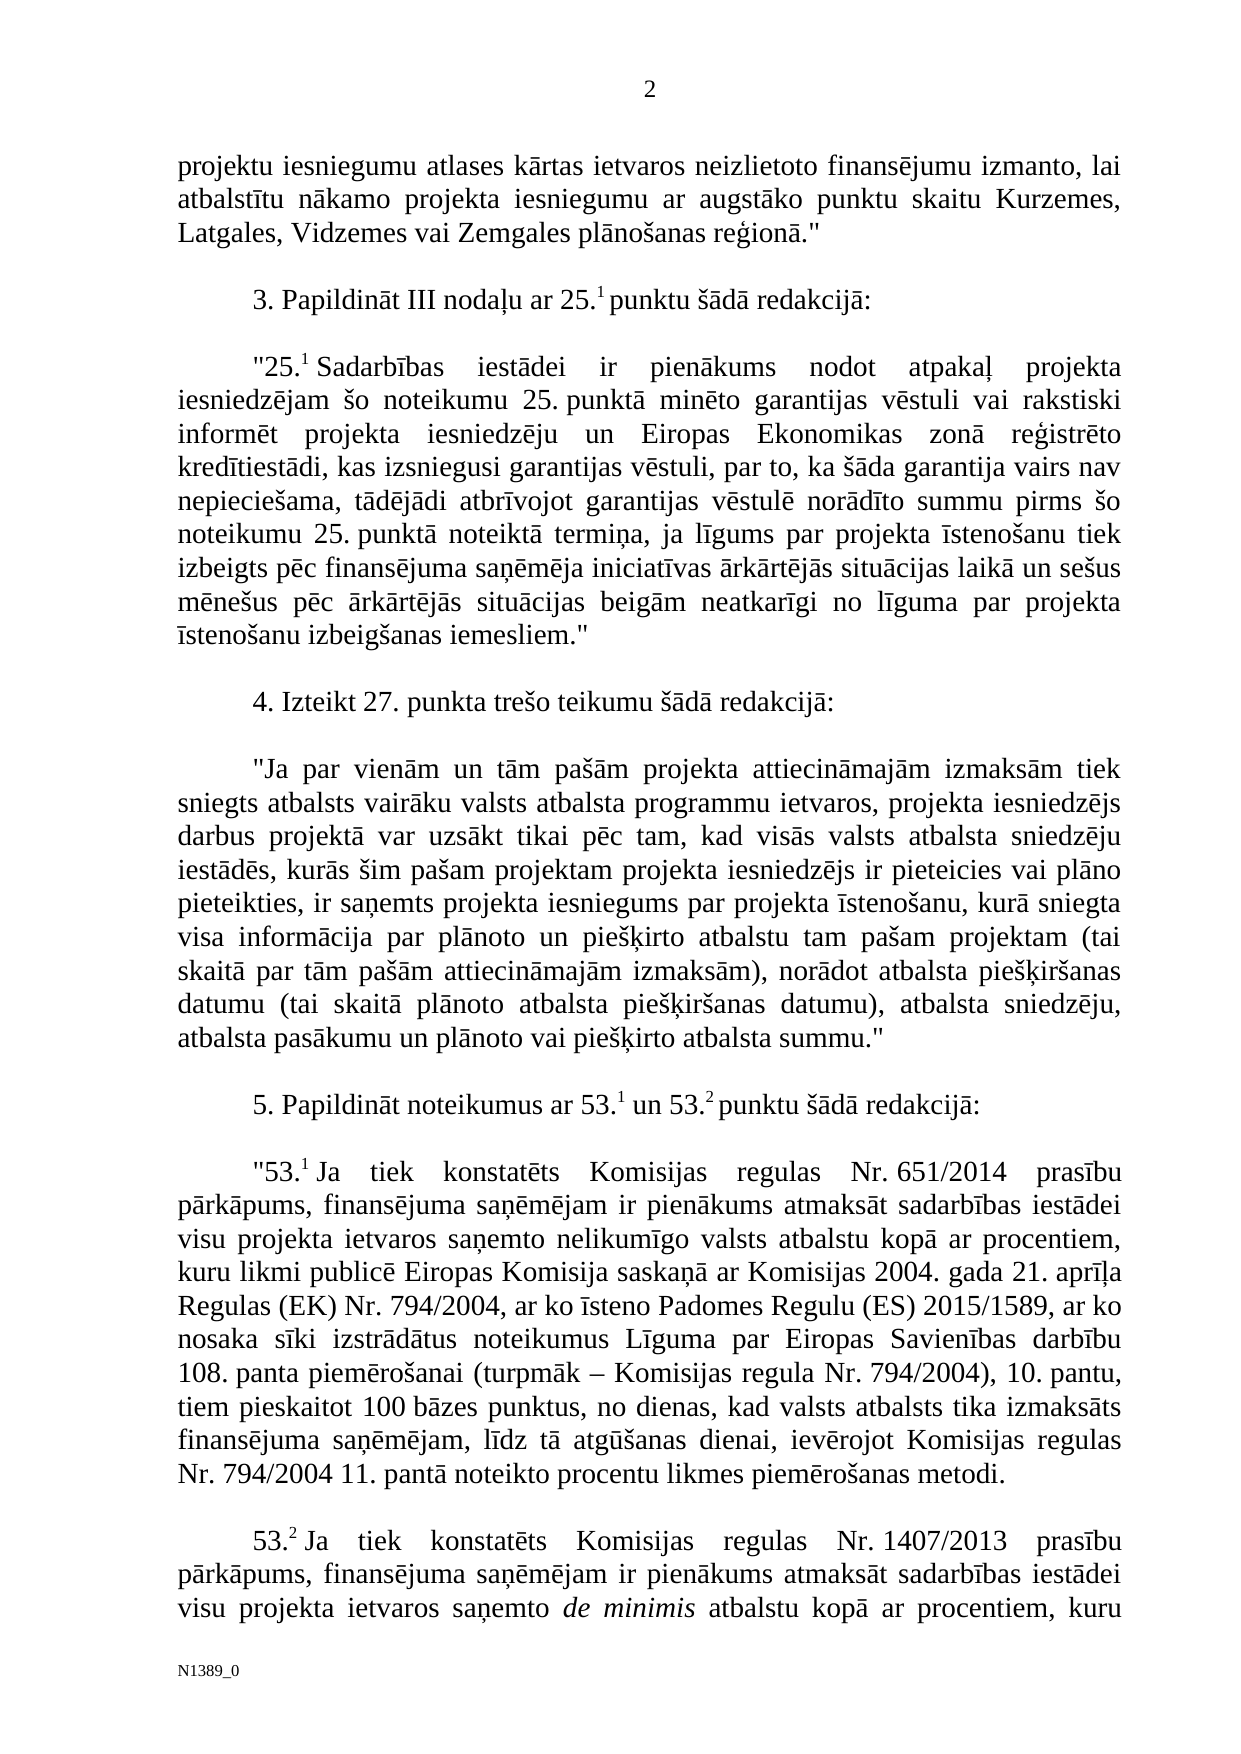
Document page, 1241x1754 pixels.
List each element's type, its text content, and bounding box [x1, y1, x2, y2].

text 3. Papildināt III nodaļu ar 25.1 punktu šādā redakcijā: [177, 282, 1122, 315]
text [177, 148, 1122, 248]
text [177, 1523, 1122, 1623]
text "Ja par vienām un tām pašām projekta attiecināmajām izmaksām tiek sniegts atbalsts vairāku valsts atbalsta programmu ietvaros, projekta iesniedzējs darbus projektā var uzsākt tikai pēc tam, kad visās valsts atbalsta sniedzēju iestādēs, kurās šim pašam projektam projekta iesniedzējs ir pieteicies vai plāno pieteikties, ir saņemts projekta iesniegums par projekta īstenošanu, kurā sniegta visa informācija par plānoto un piešķirto atbalstu tam pašam projektam (tai skaitā par tām pašām attiecināmajām izmaksām), norādot atbalsta piešķiršanas datumu (tai skaitā plānoto atbalsta piešķiršanas datumu), atbalsta sniedzēju, atbalsta pasākumu un plānoto vai piešķirto atbalsta summu." [177, 751, 1122, 1053]
text "53.1 Ja tiek konstatēts Komisijas regulas Nr. 651/2014 prasību pārkāpums, finansējuma saņēmējam ir pienākums atmaksāt sadarbības iestādei visu projekta ietvaros saņemto nelikumīgo valsts atbalstu kopā ar procentiem, kuru likmi publicē Eiropas Komisija saskaņā ar Komisijas 2004. gada 21. aprīļa Regulas (EK) Nr. 794/2004, ar ko īsteno Padomes Regulu (ES) 2015/1589, ar ko nosaka sīki izstrādātus noteikumus Līguma par Eiropas Savienības darbību 108. panta piemērošanai (turpmāk – Komisijas regula Nr. 794/2004), 10. pantu, tiem pieskaitot 100 bāzes punktus, no dienas, kad valsts atbalsts tika izmaksāts finansējuma saņēmējam, līdz tā atgūšanas dienai, ievērojot Komisijas regulas Nr. 794/2004 11. pantā noteikto procentu likmes piemērošanas metodi. [177, 1154, 1122, 1489]
text 5. Papildināt noteikumus ar 53.1 un 53.2 punktu šādā redakcijā: [177, 1087, 1122, 1120]
text "25.1 Sadarbības iestādei ir pienākums nodot atpakaļ projekta iesniedzējam šo noteikumu 25. punktā minēto garantijas vēstuli vai rakstiski informēt projekta iesniedzēju un Eiropas Ekonomikas zonā reģistrēto kredītiestādi, kas izsniegusi garantijas vēstuli, par to, ka šāda garantija vairs nav nepieciešama, tādējādi atbrīvojot garantijas vēstulē norādīto summu pirms šo noteikumu 25. punktā noteiktā termiņa, ja līgums par projekta īstenošanu tiek izbeigts pēc finansējuma saņēmēja iniciatīvas ārkārtējās situācijas laikā un sešus mēnešus pēc ārkārtējās situācijas beigām neatkarīgi no līguma par projekta īstenošanu izbeigšanas iemesliem." [177, 349, 1122, 651]
text 4. Izteikt 27. punkta trešo teikumu šādā redakcijā: [177, 684, 1122, 718]
